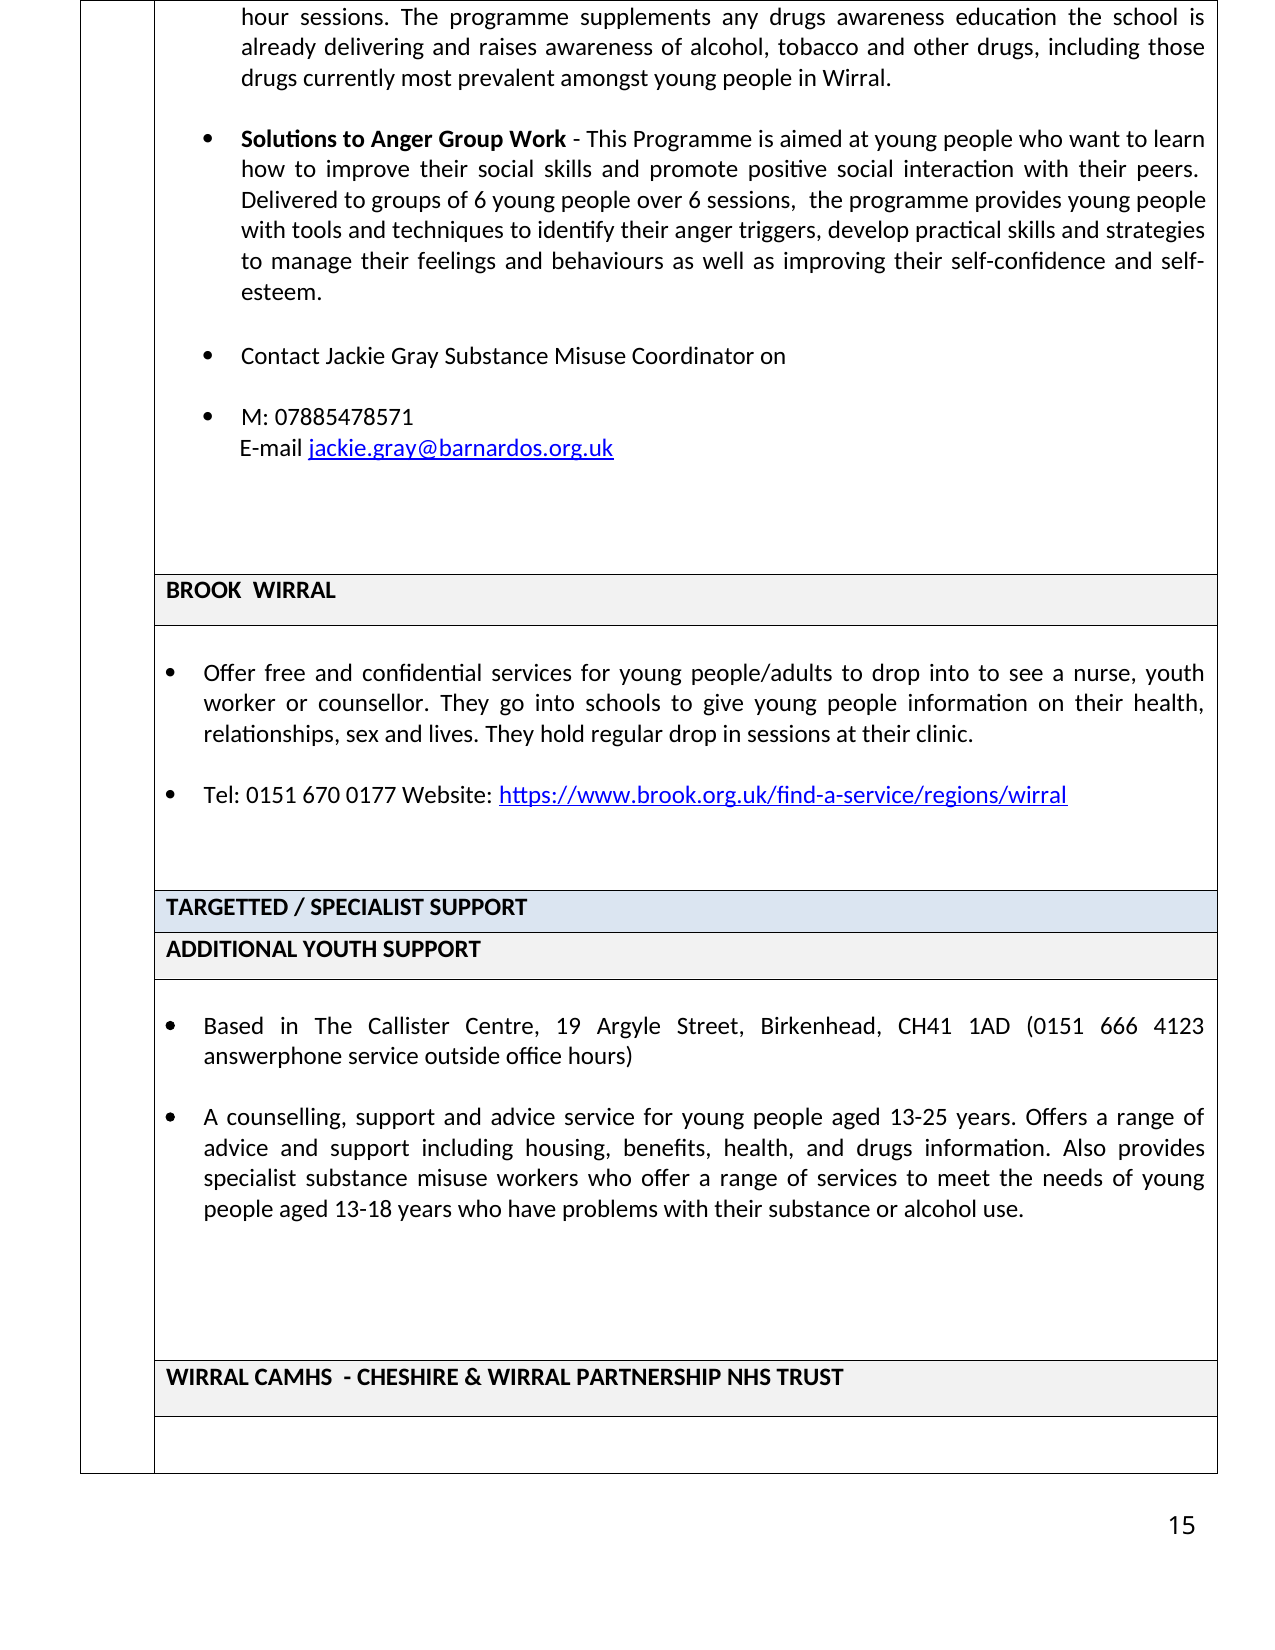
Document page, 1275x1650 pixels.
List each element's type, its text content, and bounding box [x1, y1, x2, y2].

table_cell TARGETTED / SPECIALIST SUPPORT [155, 891, 1217, 932]
table_cell ADDITIONAL YOUTH SUPPORT [155, 933, 1217, 978]
table_cell Based in The Callister Centre, 19 Argyle Street, Birkenhead, CH41 1AD (0151 666 4123 answerphone service outside office hours) A counselling, support and advice service for young people aged 13-25 years. Offers a range of advice and support including housing, benefits, health, and drugs information. Also provides specialist substance misuse workers who offer a range of services to meet the needs of young people aged 13-18 years who have problems with their substance or alcohol use. [155, 980, 1217, 1360]
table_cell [155, 1417, 1217, 1473]
table_cell WIRRAL CAMHS - CHESHIRE & WIRRAL PARTNERSHIP NHS TRUST [155, 1361, 1217, 1416]
table_cell BROOK WIRRAL [155, 575, 1217, 625]
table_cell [155, 1, 1217, 573]
table_cell Offer free and confidential services for young people/adults to drop into to see a nurse, youth worker or counsellor. They go into schools to give young people information on their health, relationships, sex and lives. They hold regular drop in sessions at their clinic. Tel: 0151 670 0177 Website: https://www.brook.org.uk/find-a-service/regions/wirral [155, 626, 1217, 890]
